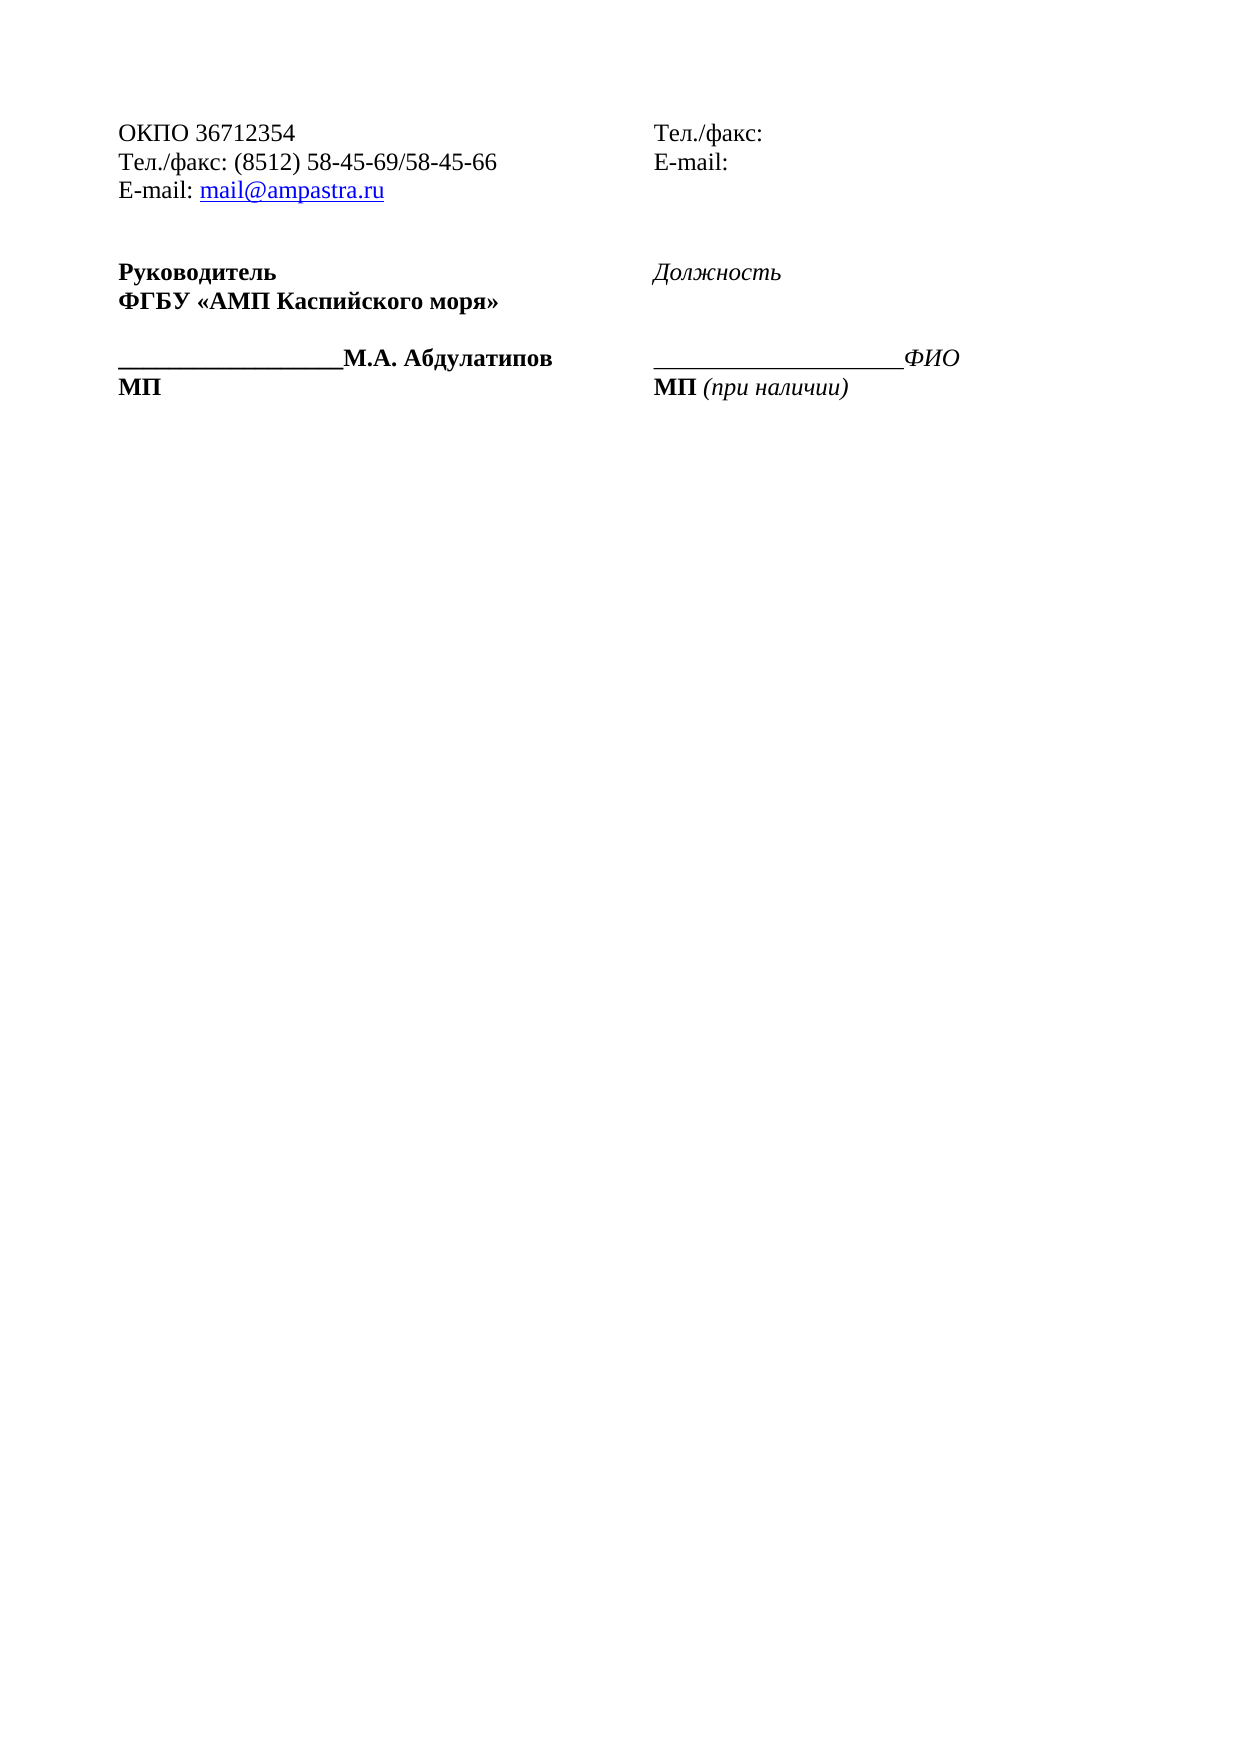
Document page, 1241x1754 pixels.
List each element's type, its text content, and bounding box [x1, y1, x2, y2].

table_cell Руководитель ФГБУ «АМП Каспийского моря» __________________М.А. Абдулатипов МП [107, 257, 642, 401]
table_cell Должность ____________________ФИО МП (при наличии) [642, 257, 1178, 401]
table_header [642, 118, 1178, 257]
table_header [107, 118, 642, 257]
